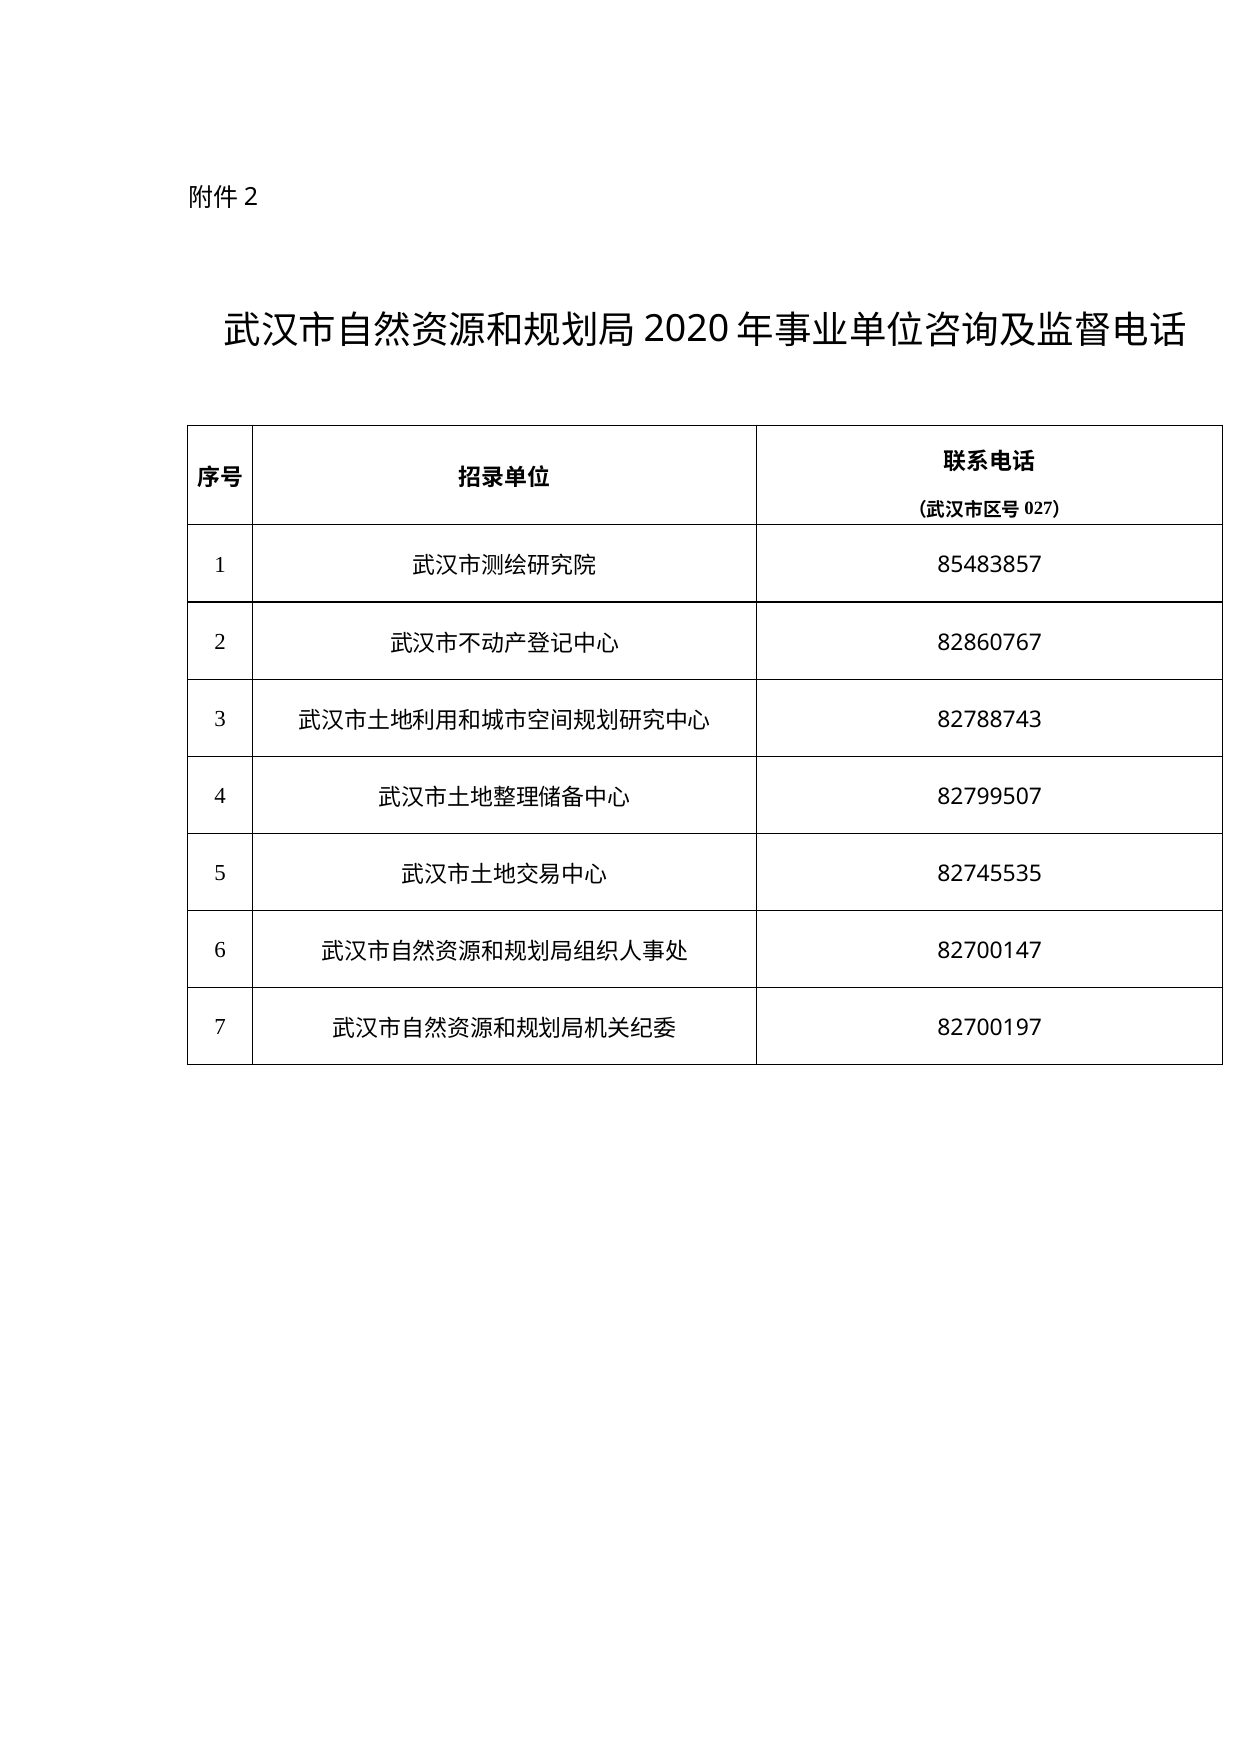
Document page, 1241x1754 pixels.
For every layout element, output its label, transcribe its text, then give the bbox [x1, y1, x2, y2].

table_cell 武汉市不动产登记中心 [253, 603, 756, 678]
table_cell 序号 [188, 426, 252, 524]
table_cell 武汉市土地利用和城市空间规划研究中心 [253, 680, 756, 756]
table_cell 3 [188, 680, 252, 756]
table_cell 82799507 [757, 757, 1222, 833]
table_cell 82788743 [757, 680, 1222, 756]
table_cell 武汉市自然资源和规划局机关纪委 [253, 988, 756, 1064]
table_cell 武汉市自然资源和规划局组织人事处 [253, 911, 756, 987]
table_cell 武汉市土地整理储备中心 [253, 757, 756, 833]
table_cell 武汉市土地交易中心 [253, 834, 756, 910]
table_cell 82745535 [757, 834, 1222, 910]
table_cell 1 [188, 525, 252, 601]
table_cell 85483857 [757, 525, 1222, 601]
table_cell 武汉市自然资源和规划局2020年事业单位咨询及监督电话 [188, 228, 1222, 424]
table_cell 联系电话 （武汉市区号027） [757, 426, 1222, 524]
table_cell 武汉市测绘研究院 [253, 525, 756, 601]
table_cell 招录单位 [253, 426, 756, 524]
table_cell 2 [188, 603, 252, 678]
table_cell 6 [188, 911, 252, 987]
table_cell 82700197 [757, 988, 1222, 1064]
table_cell 4 [188, 757, 252, 833]
table_cell 7 [188, 988, 252, 1064]
table_cell 82700147 [757, 911, 1222, 987]
table_cell 82860767 [757, 603, 1222, 678]
table_cell 5 [188, 834, 252, 910]
table_header 附件2 [188, 162, 1222, 228]
